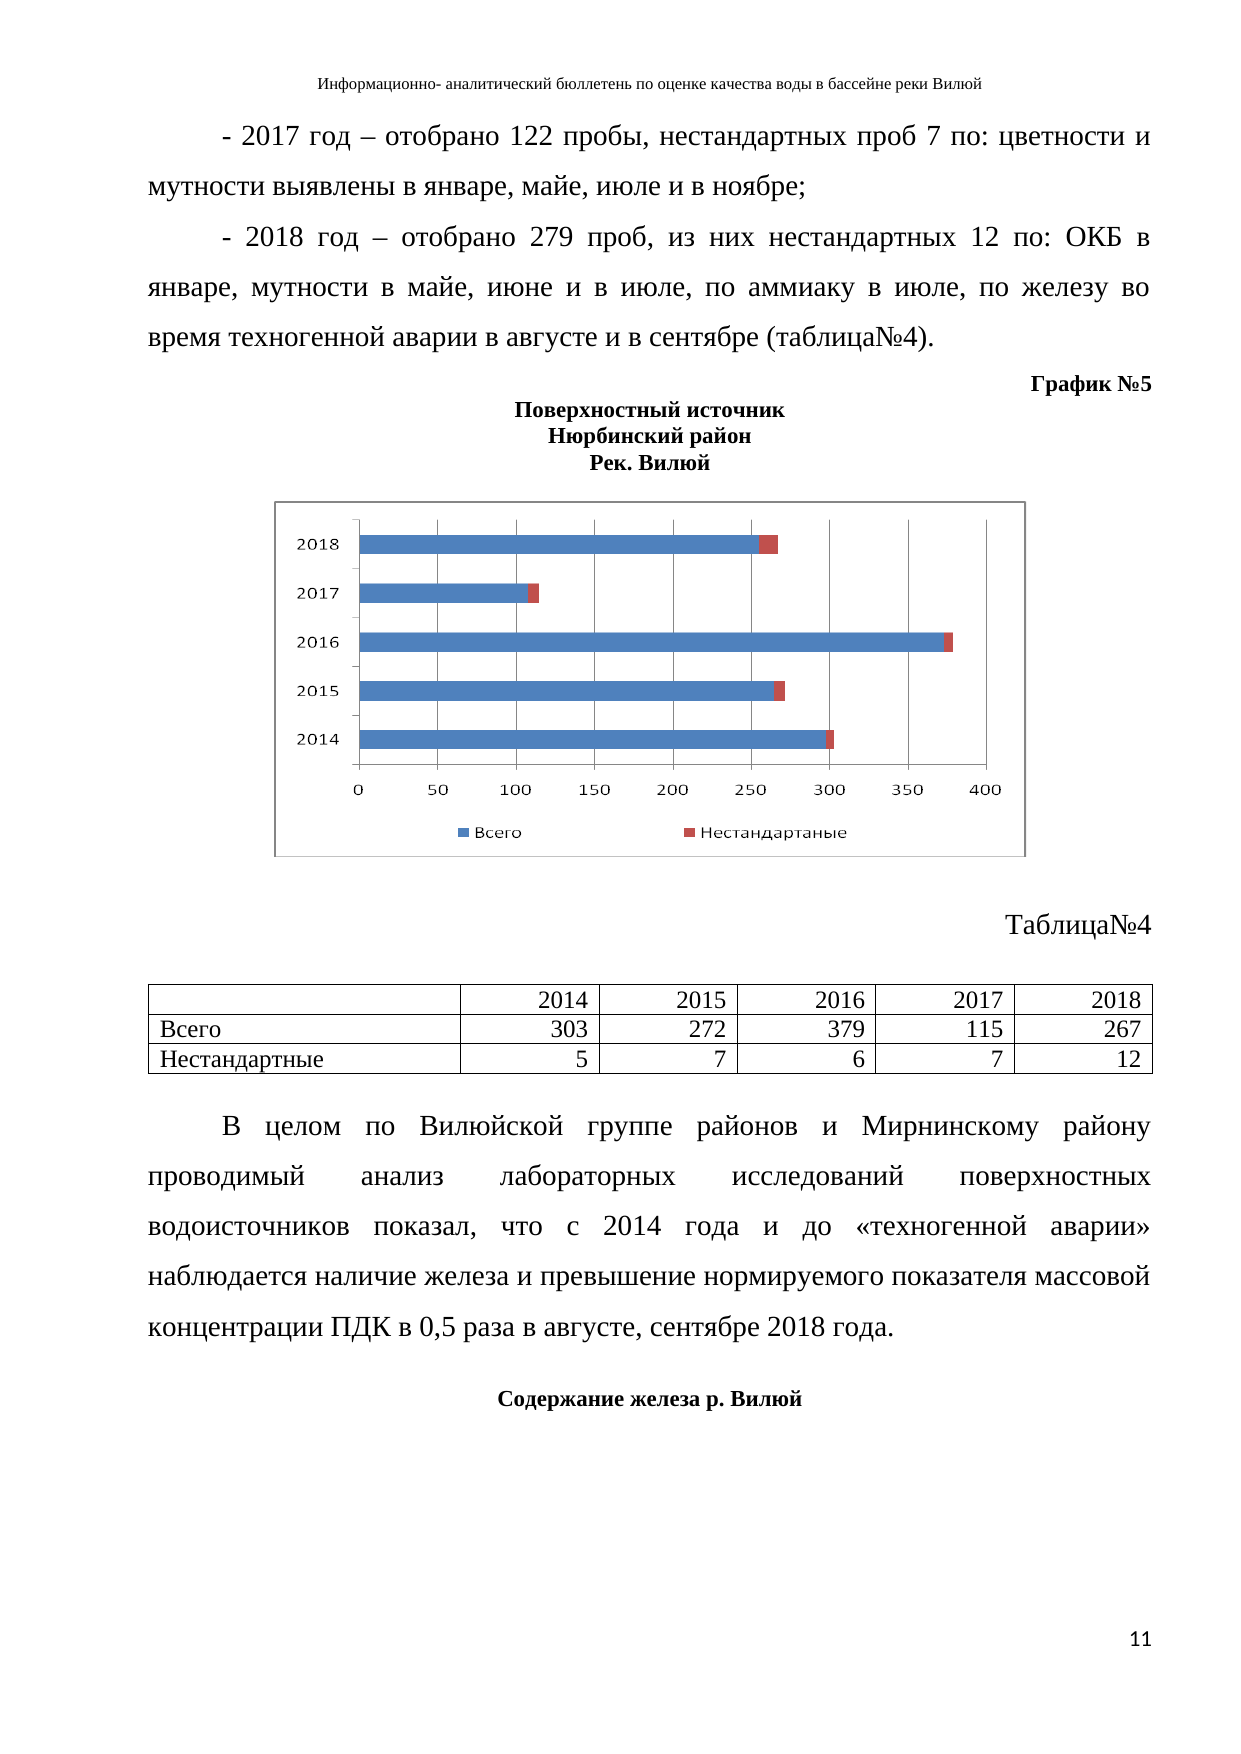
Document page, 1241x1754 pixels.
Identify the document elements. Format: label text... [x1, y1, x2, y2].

table_cell Всего [149, 1015, 460, 1043]
table_cell 5 [461, 1044, 599, 1073]
table_cell 303 [461, 1015, 599, 1043]
text Рек. Вилюй [148, 449, 1152, 475]
table_header 2017 [876, 985, 1014, 1013]
table_cell 7 [876, 1044, 1014, 1073]
table_cell Нестандартные [149, 1044, 460, 1073]
text График №5 [148, 370, 1152, 396]
table_header 2015 [600, 985, 737, 1013]
picture [273, 501, 1027, 857]
table_cell 272 [600, 1015, 737, 1043]
text Нюрбинский район [148, 422, 1152, 449]
table_cell 379 [738, 1015, 875, 1043]
text Содержание железа р. Вилюй [148, 1386, 1152, 1412]
text В целом по Вилюйской группе районов и Мирнинскому району проводимый анализ лабораторных исследований поверхностных водоисточников показал, что с 2014 года и до «техногенной аварии» наблюдается наличие железа и превышение нормируемого показателя массовой концентрации ПДК в 0,5 раза в августе, сентябре 2018 года. [148, 1108, 1152, 1342]
text Таблица№4 [148, 907, 1152, 941]
table_header 2018 [1015, 985, 1152, 1013]
table_header [149, 985, 460, 1013]
table_cell 12 [1015, 1044, 1152, 1073]
text Поверхностный источник [148, 396, 1152, 422]
table_cell 6 [738, 1044, 875, 1073]
text - 2018 год – отобрано 279 проб, из них нестандартных 12 по: ОКБ в январе, мутности в майе, июне и в июле, по аммиаку в июле, по железу во время техногенной аварии в августе и в сентябре (таблица№4). [148, 219, 1152, 353]
table_cell 7 [600, 1044, 737, 1073]
table_cell 267 [1015, 1015, 1152, 1043]
table_header 2016 [738, 985, 875, 1013]
table_header 2014 [461, 985, 599, 1013]
table_cell 115 [876, 1015, 1014, 1043]
text - 2017 год – отобрано 122 пробы, нестандартных проб 7 по: цветности и мутности выявлены в январе, майе, июле и в ноябре; [148, 118, 1152, 202]
